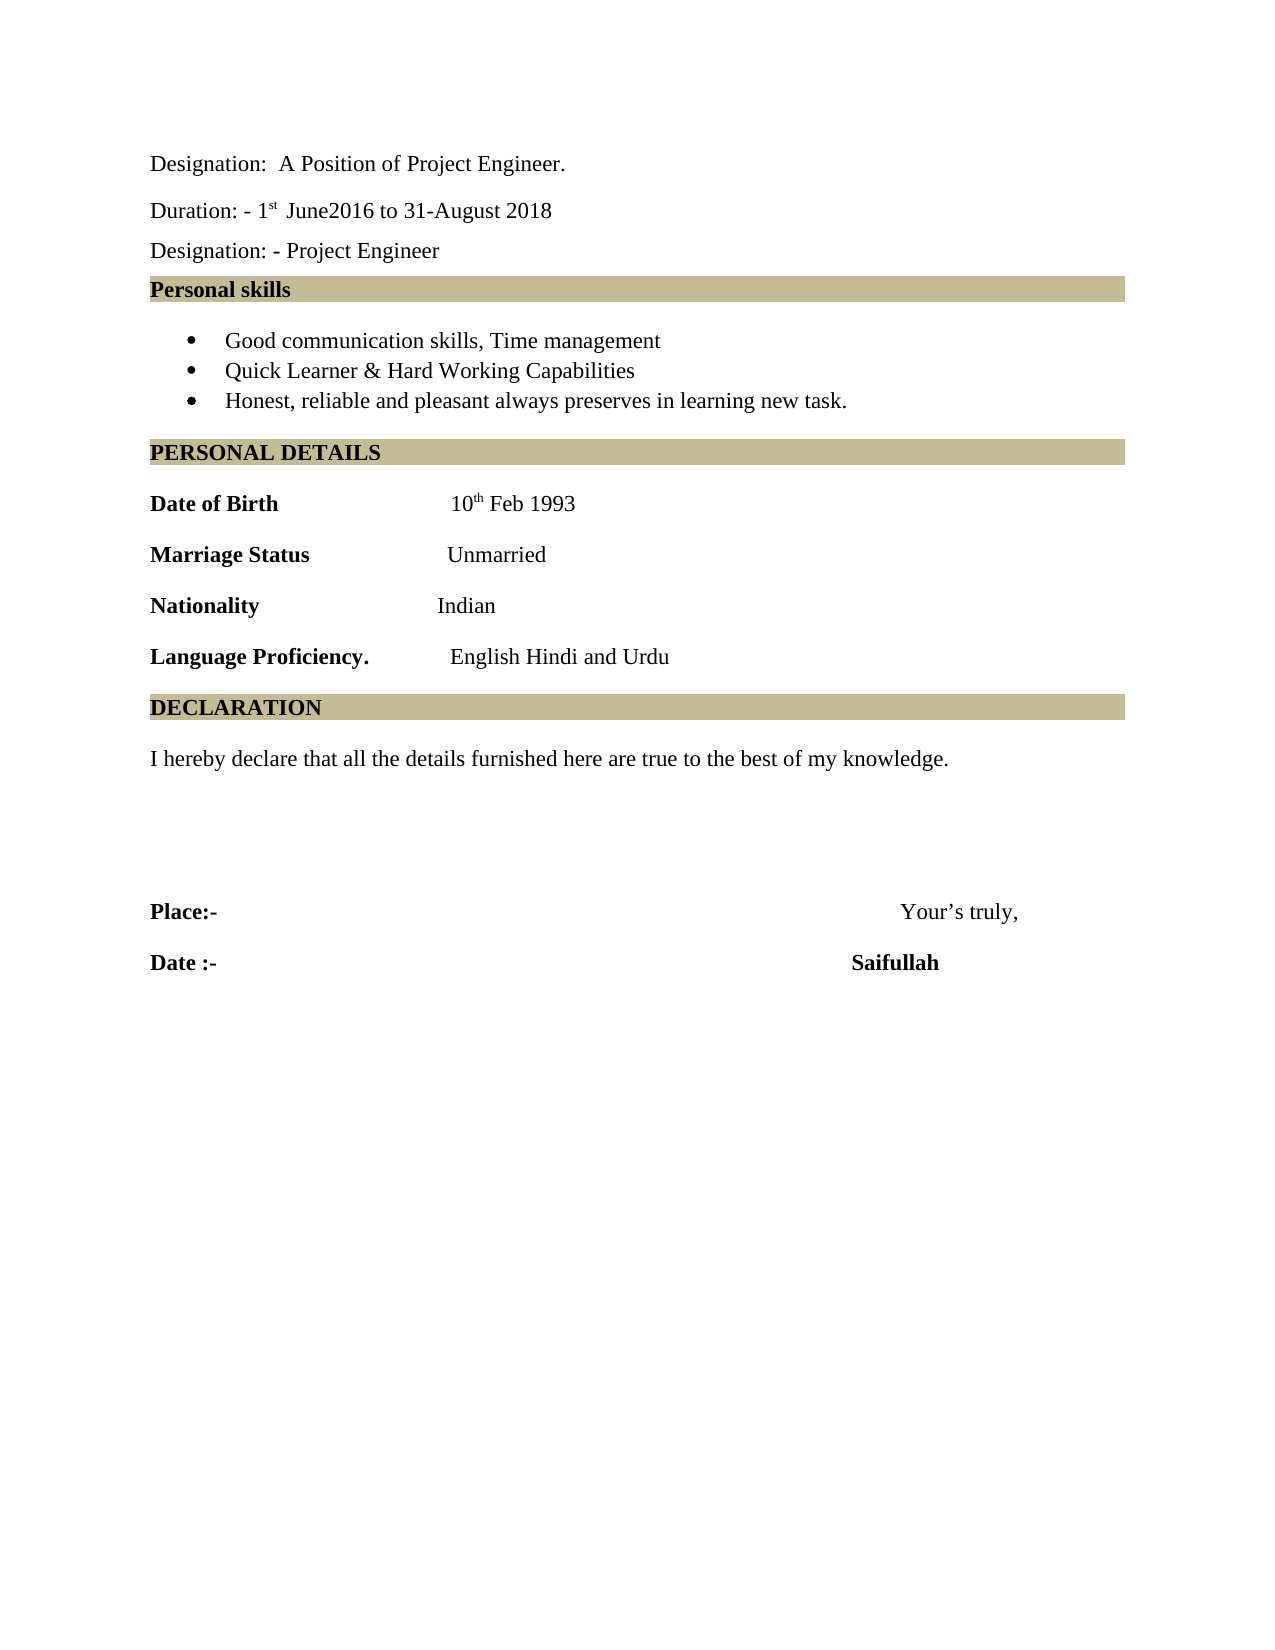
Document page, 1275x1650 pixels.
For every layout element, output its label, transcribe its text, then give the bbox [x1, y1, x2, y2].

text Language Proficiency. English Hindi and Urdu [150, 643, 1125, 669]
text Nationality Indian [150, 592, 1125, 618]
list Honest, reliable and pleasant always preserves in learning new task. [187, 388, 1125, 414]
text PERSONAL DETAILS [150, 439, 1125, 465]
text DECLARATION [150, 694, 1125, 720]
text Date of Birth 10th Feb 1993 [150, 490, 1125, 516]
text Date :- Saifullah [150, 949, 1125, 975]
list Good communication skills, Time management [187, 327, 1125, 353]
text Designation: - Project Engineer [150, 237, 1125, 263]
text I hereby declare that all the details furnished here are true to the best of my knowledge. [150, 745, 1125, 771]
text Designation: A Position of Project Engineer. [150, 150, 1125, 176]
text Personal skills [150, 276, 1125, 302]
list Quick Learner & Hard Working Capabilities [187, 357, 1125, 384]
text Marriage Status Unmarried [150, 541, 1125, 567]
text Duration: - 1st June2016 to 31-August 2018 [150, 197, 1125, 223]
text Place:- Your’s truly, [150, 898, 1125, 924]
